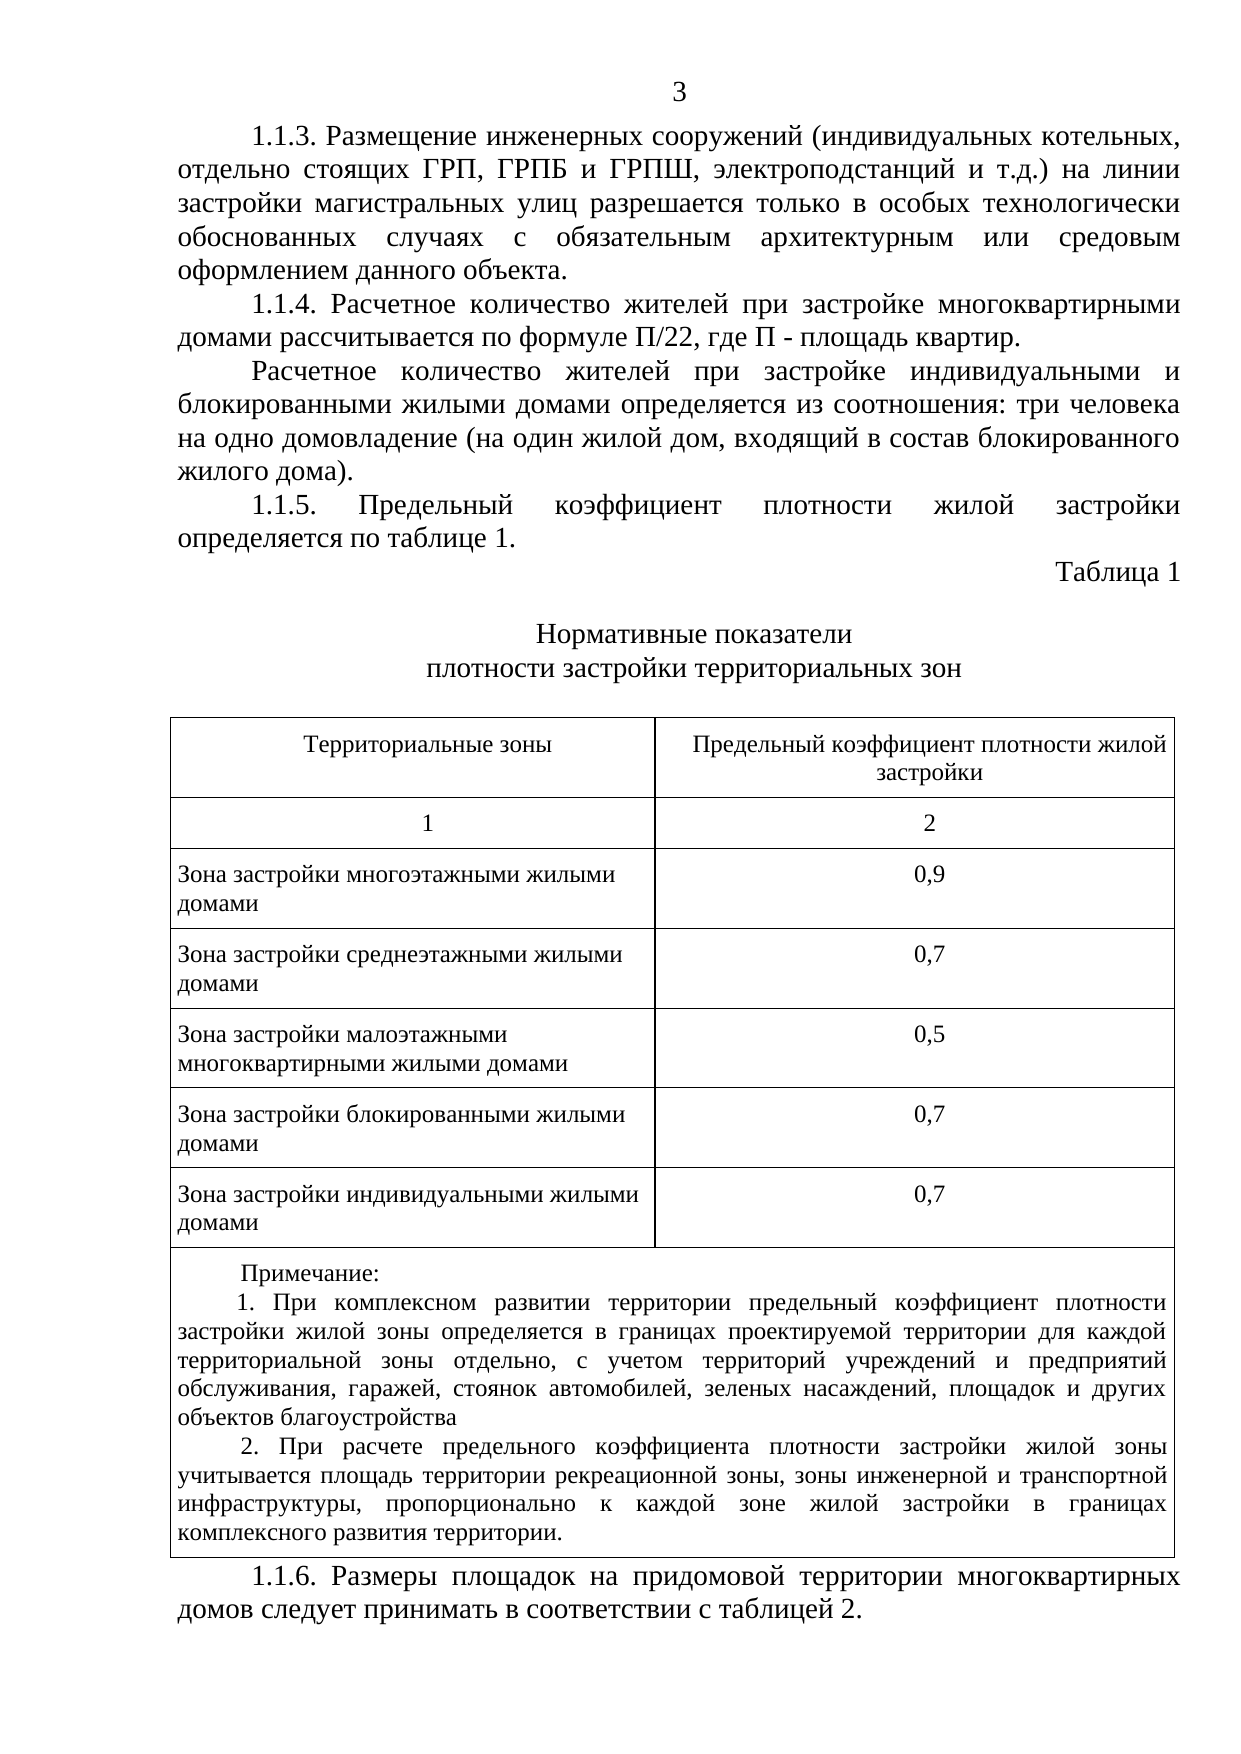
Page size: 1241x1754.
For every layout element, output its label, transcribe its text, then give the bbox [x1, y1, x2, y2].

title Нормативные показатели [177, 616, 1211, 650]
text 1.1.5. Предельный коэффициент плотности жилой застройки определяется по таблице 1. [177, 487, 1181, 554]
table_cell Зона застройки малоэтажными многоквартирными жилыми домами [171, 1009, 654, 1087]
table_cell 2 [656, 798, 1174, 848]
text 1.1.4. Расчетное количество жителей при застройке многоквартирными домами рассчитывается по формуле П/22, где П - площадь квартир. [177, 286, 1181, 353]
text 1.1.3. Размещение инженерных сооружений (индивидуальных котельных, отдельно стоящих ГРП, ГРПБ и ГРПШ, электроподстанций и т.д.) на линии застройки магистральных улиц разрешается только в особых технологически обоснованных случаях с обязательным архитектурным или средовым оформлением данного объекта. [177, 118, 1181, 286]
text Таблица 1 [177, 554, 1181, 588]
text 1.1.6. Размеры площадок на придомовой территории многоквартирных домов следует принимать в соответствии с таблицей 2. [177, 1558, 1181, 1625]
title плотности застройки территориальных зон [177, 650, 1211, 683]
table_cell Зона застройки блокированными жилыми домами [171, 1088, 654, 1167]
table_cell 0,7 [656, 1088, 1174, 1167]
table_cell 0,7 [656, 929, 1174, 1007]
table_cell 0,5 [656, 1009, 1174, 1087]
table_header Территориальные зоны [171, 718, 654, 797]
table_cell 0,9 [656, 849, 1174, 928]
text Расчетное количество жителей при застройке индивидуальными и блокированными жилыми домами определяется из соотношения: три человека на одно домовладение (на один жилой дом, входящий в состав блокированного жилого дома). [177, 353, 1181, 487]
table_cell Зона застройки многоэтажными жилыми домами [171, 849, 654, 928]
table_cell 1 [171, 798, 654, 848]
table_header Предельный коэффициент плотности жилой застройки [656, 718, 1174, 797]
table_cell 0,7 [656, 1168, 1174, 1247]
table_cell Примечание: 1. При комплексном развитии территории предельный коэффициент плотности застройки жилой зоны определяется в границах проектируемой территории для каждой территориальной зоны отдельно, с учетом территорий учреждений и предприятий обслуживания, гаражей, стоянок автомобилей, зеленых насаждений, площадок и других объектов благоустройства 2. При расчете предельного коэффициента плотности застройки жилой зоны учитывается площадь территории рекреационной зоны, зоны инженерной и транспортной инфраструктуры, пропорционально к каждой зоне жилой застройки в границах комплексного развития территории. [171, 1248, 1174, 1557]
table_cell Зона застройки индивидуальными жилыми домами [171, 1168, 654, 1247]
table_cell Зона застройки среднеэтажными жилыми домами [171, 929, 654, 1007]
